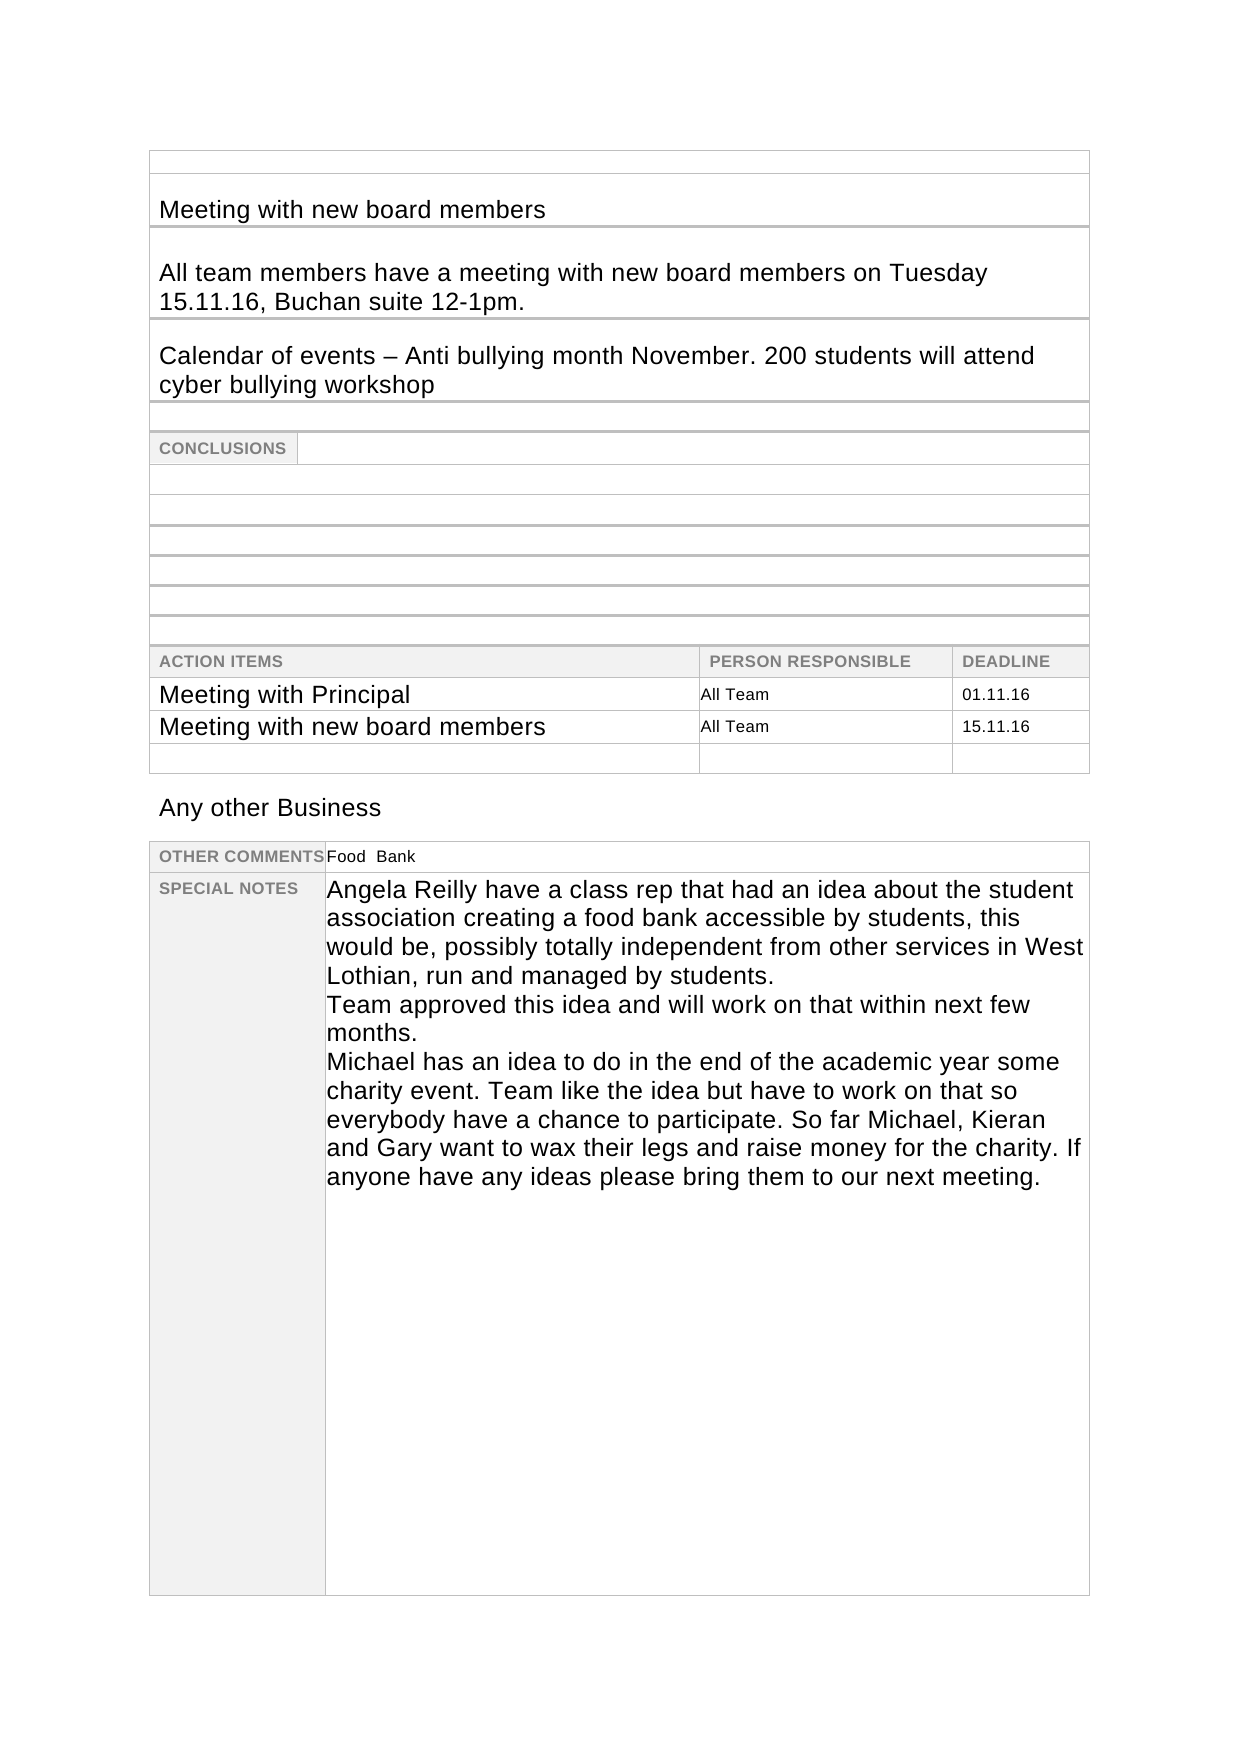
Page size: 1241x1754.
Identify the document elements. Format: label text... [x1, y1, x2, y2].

table_cell Action items [150, 647, 699, 677]
table_cell [150, 587, 1089, 613]
table_cell Conclusions [150, 433, 297, 463]
table_cell Special notes [150, 873, 325, 1595]
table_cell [150, 151, 1089, 173]
table_cell [150, 557, 1089, 583]
table_cell Person responsible [700, 647, 952, 677]
table_cell [298, 433, 1089, 463]
table_cell [700, 744, 952, 772]
table_cell [150, 465, 1089, 493]
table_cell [326, 873, 1089, 1595]
table_cell Deadline [953, 647, 1089, 677]
table_header Other Comments [150, 842, 325, 872]
table_cell All Team [700, 711, 952, 742]
table_cell Calendar of events – Anti bullying month November. 200 students will attend cyber bullying workshop [150, 320, 1089, 400]
table_cell All team members have a meeting with new board members on Tuesday 15.11.16, Buchan suite 12-1pm. [150, 228, 1089, 317]
table_header Food Bank [326, 842, 1089, 872]
table_cell Meeting with Principal [150, 678, 699, 710]
table_cell [150, 617, 1089, 643]
table_cell [150, 744, 699, 772]
table_cell Meeting with new board members [150, 174, 1089, 225]
table_cell [150, 495, 1089, 523]
table_cell All Team [700, 678, 952, 710]
table_cell [150, 403, 1089, 430]
table_cell 15.11.16 [953, 711, 1089, 742]
table_cell [953, 744, 1089, 772]
text Any other Business [159, 793, 1090, 821]
table_cell [150, 527, 1089, 553]
table_cell Meeting with new board members [150, 711, 699, 742]
table_cell 01.11.16 [953, 678, 1089, 710]
